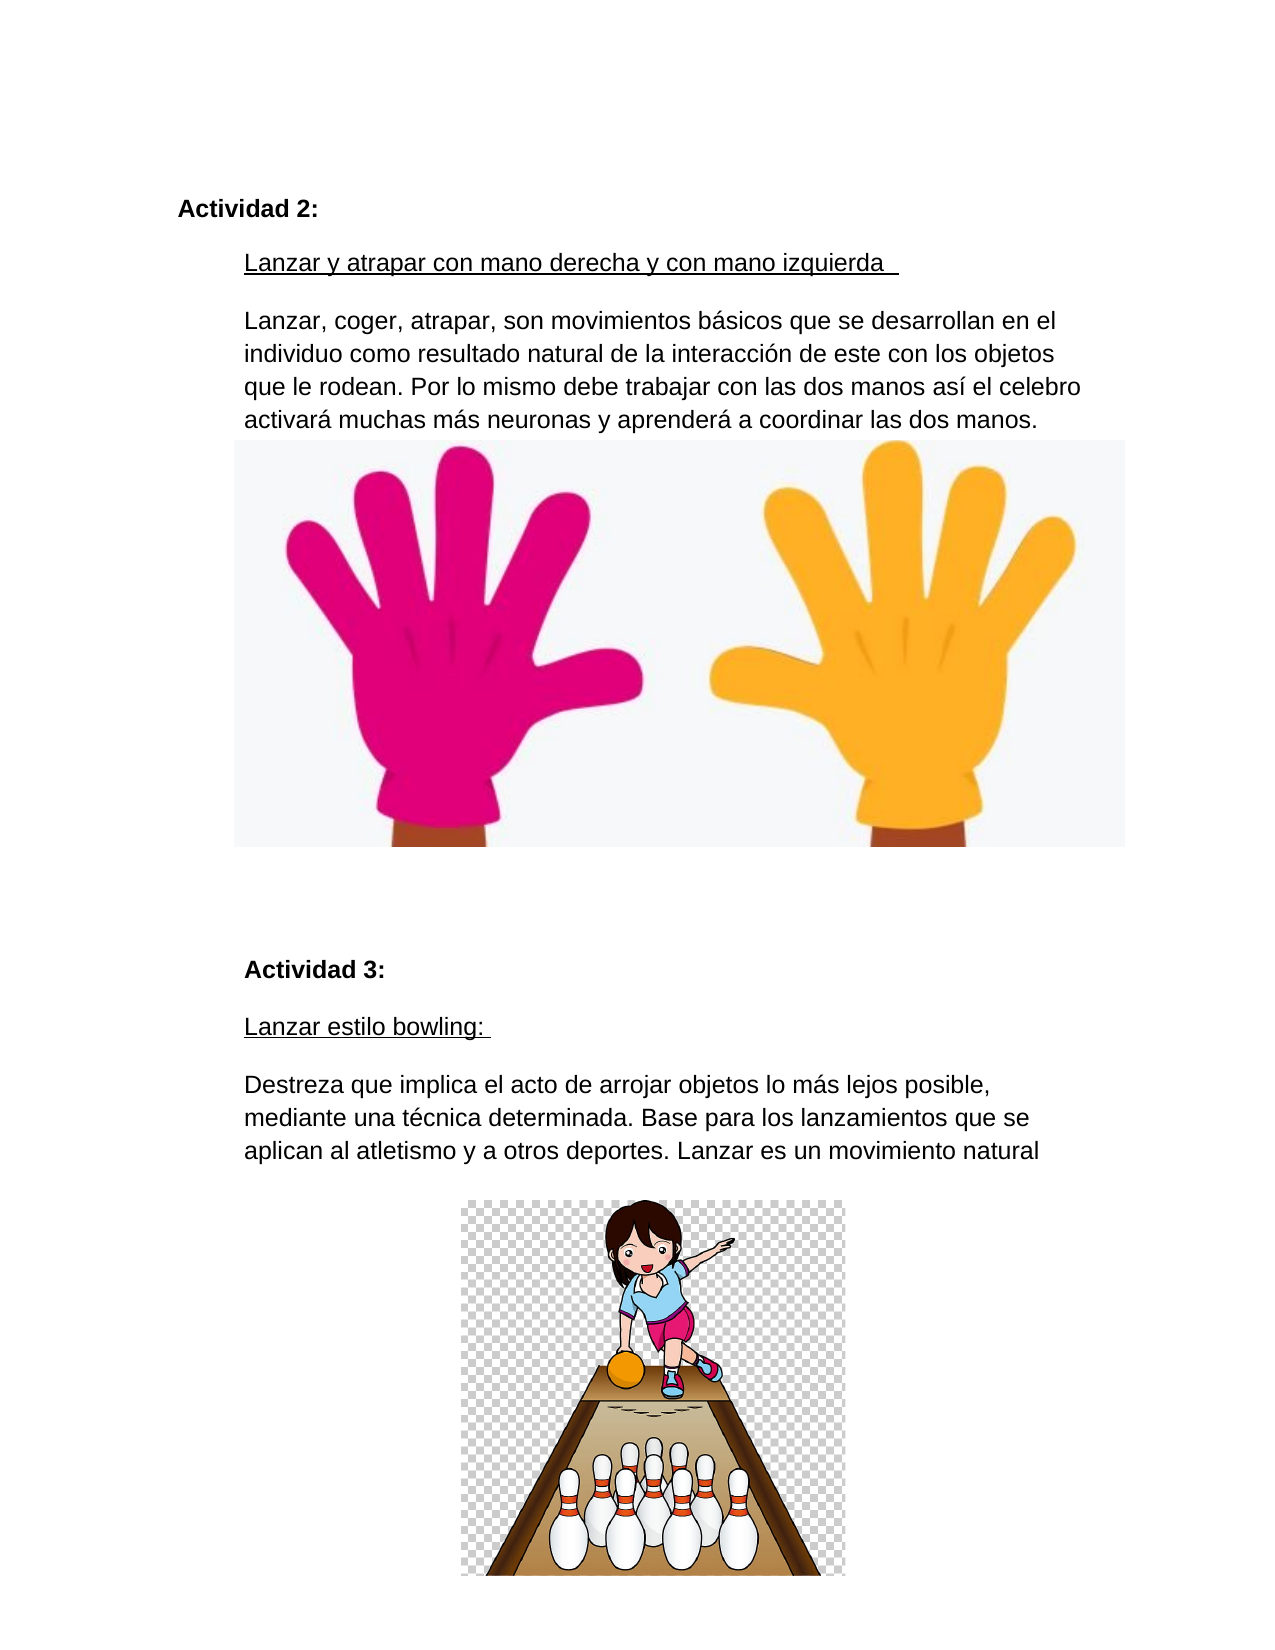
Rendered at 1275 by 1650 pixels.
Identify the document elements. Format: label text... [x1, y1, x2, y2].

list Lanzar y atrapar con mano derecha y con mano izquierda [244, 248, 1098, 277]
list Lanzar estilo bowling: [244, 1012, 1098, 1041]
text Actividad 2: [177, 194, 1098, 223]
picture [234, 440, 1125, 847]
picture [461, 1200, 846, 1576]
list Destreza que implica el acto de arrojar objetos lo más lejos posible, mediante una técnica determinada. Base para los lanzamientos que se aplican al atletismo y a otros deportes. Lanzar es un movimiento natural [244, 1070, 1098, 1164]
list Lanzar, coger, atrapar, son movimientos básicos que se desarrollan en el individuo como resultado natural de la interacción de este con los objetos que le rodean. Por lo mismo debe trabajar con las dos manos así el celebro activará muchas más neuronas y aprenderá a coordinar las dos manos. [244, 306, 1098, 434]
list Actividad 3: [244, 955, 1098, 983]
